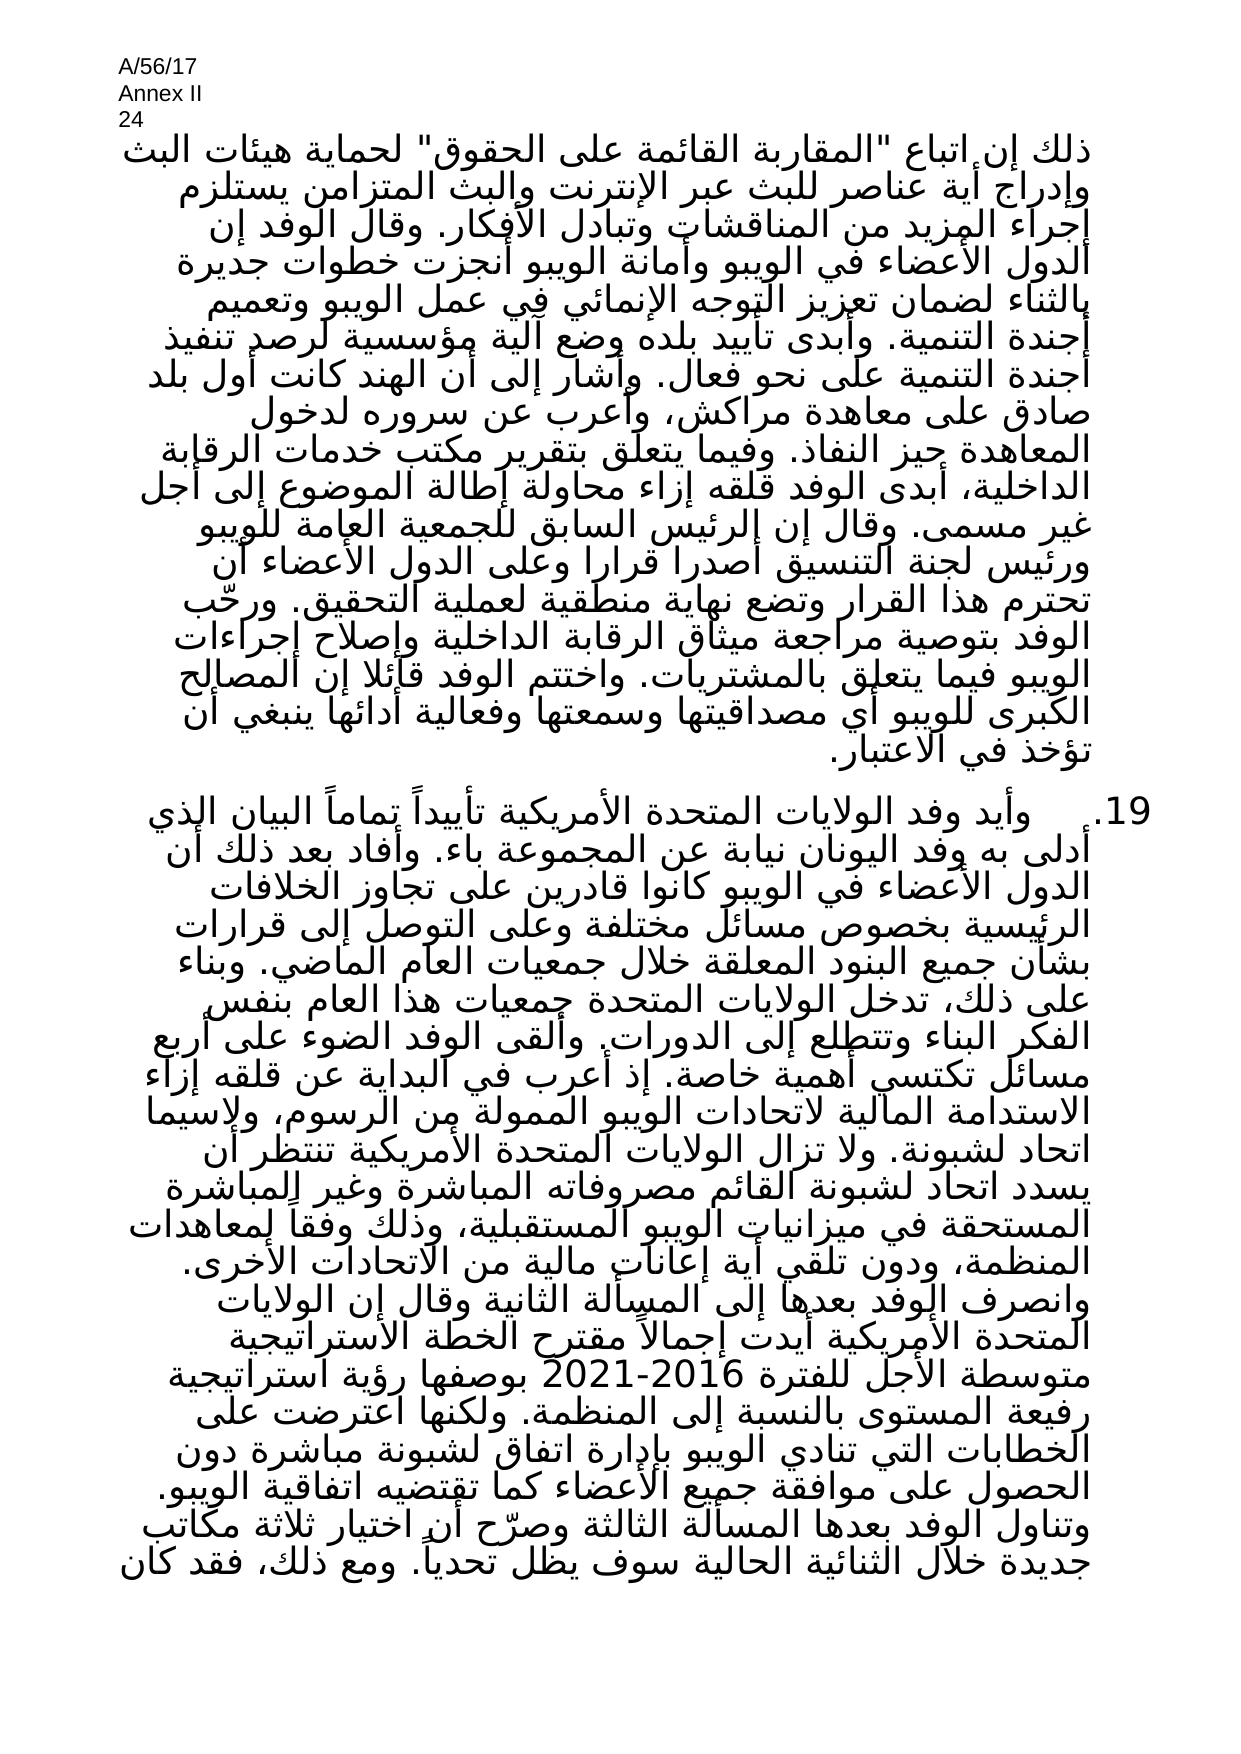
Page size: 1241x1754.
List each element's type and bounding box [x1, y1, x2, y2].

text [118, 132, 1092, 770]
text [118, 795, 1092, 1582]
